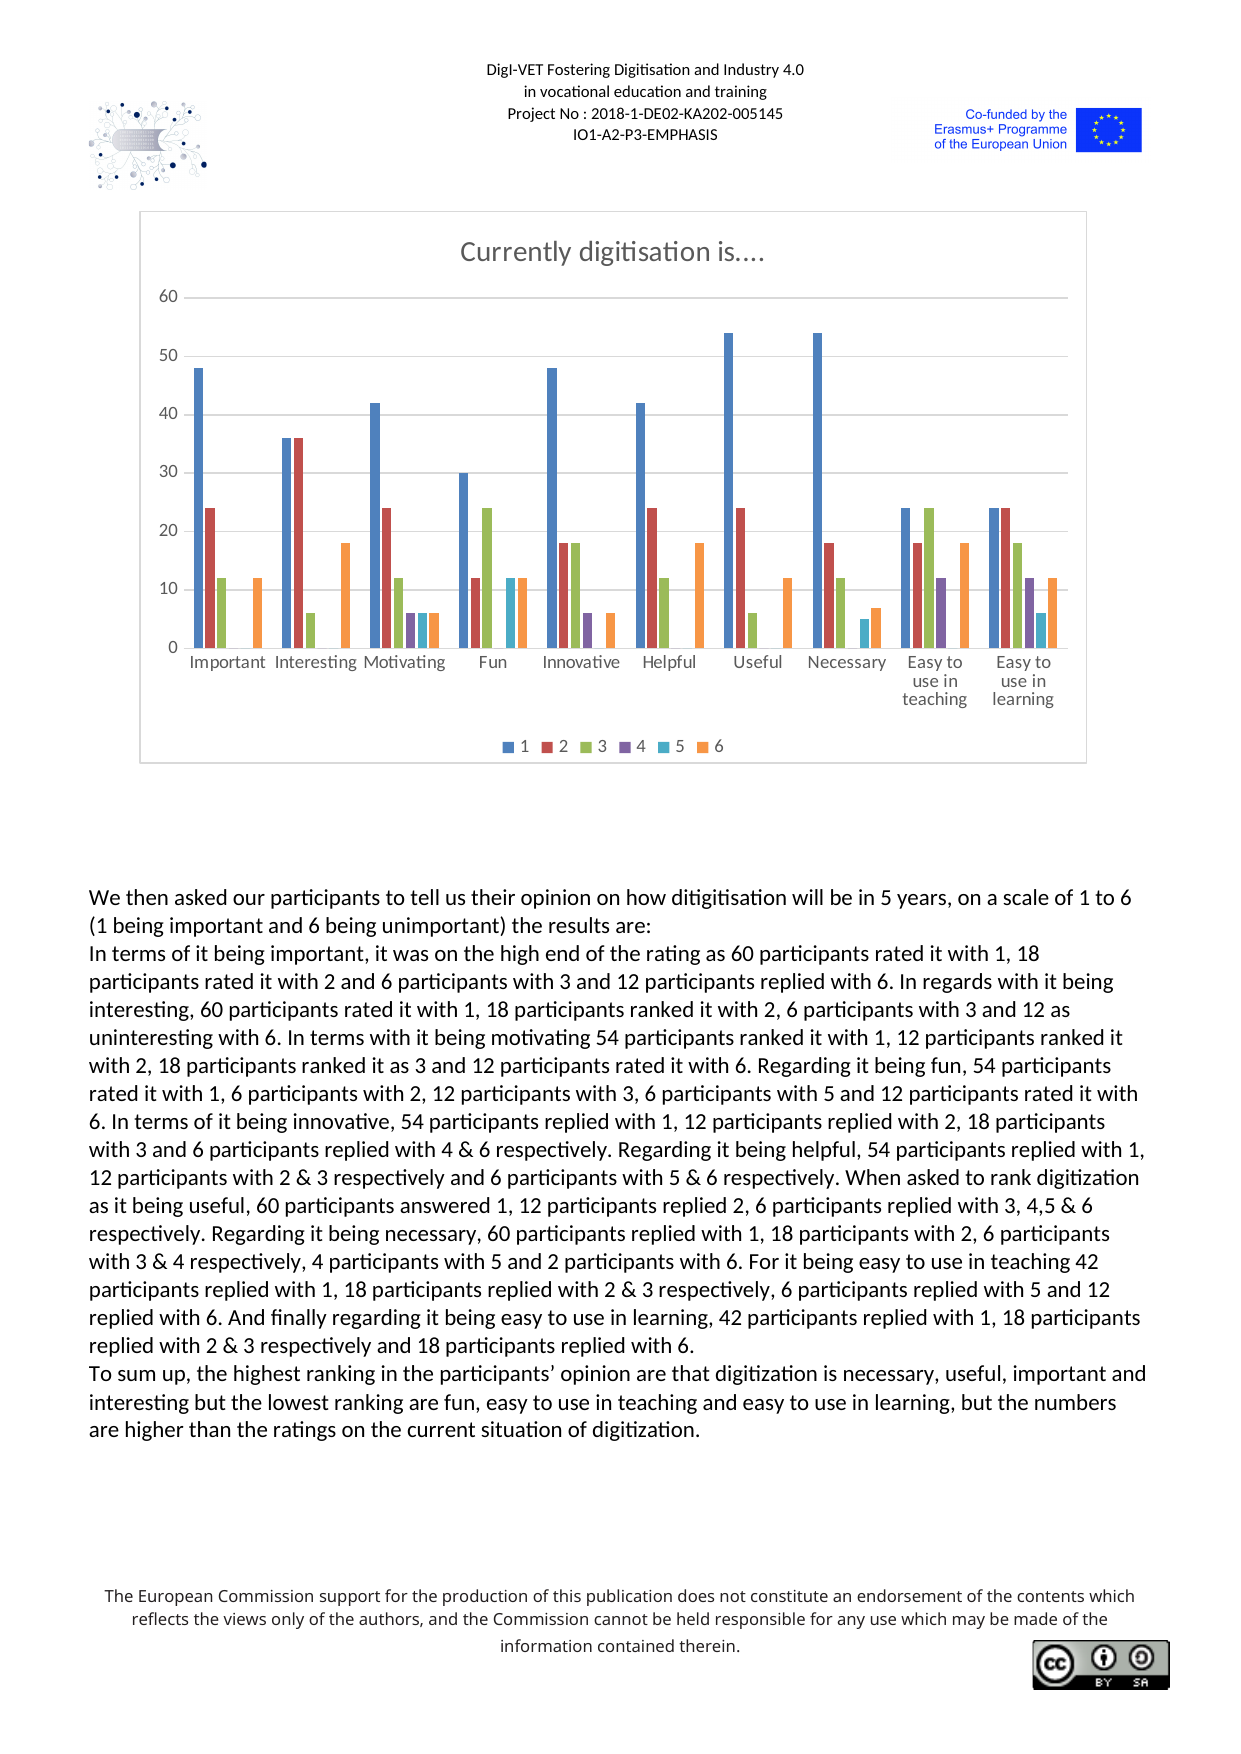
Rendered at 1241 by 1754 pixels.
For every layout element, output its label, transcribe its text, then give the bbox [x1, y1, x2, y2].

picture [1032, 1640, 1170, 1690]
text In terms of it being important, it was on the high end of the rating as 60 participants rated it with 1, 18 participants rated it with 2 and 6 participants with 3 and 12 participants replied with 6. In regards with it being interesting, 60 participants rated it with 1, 18 participants ranked it with 2, 6 participants with 3 and 12 as uninteresting with 6. In terms with it being motivating 54 participants ranked it with 1, 12 participants ranked it with 2, 18 participants ranked it as 3 and 12 participants rated it with 6. Regarding it being fun, 54 participants rated it with 1, 6 participants with 2, 12 participants with 3, 6 participants with 5 and 12 participants rated it with 6. In terms of it being innovative, 54 participants replied with 1, 12 participants replied with 2, 18 participants with 3 and 6 participants replied with 4 & 6 respectively. Regarding it being helpful, 54 participants replied with 1, 12 participants with 2 & 3 respectively and 6 participants with 5 & 6 respectively. When asked to rank digitization as it being useful, 60 participants answered 1, 12 participants replied 2, 6 participants replied with 3, 4,5 & 6 respectively. Regarding it being necessary, 60 participants replied with 1, 18 participants with 2, 6 participants with 3 & 4 respectively, 4 participants with 5 and 2 participants with 6. For it being easy to use in teaching 42 participants replied with 1, 18 participants replied with 2 & 3 respectively, 6 participants replied with 5 and 12 replied with 6. And finally regarding it being easy to use in learning, 42 participants replied with 1, 18 participants replied with 2 & 3 respectively and 18 participants replied with 6. [89, 939, 1152, 1359]
picture [88, 101, 207, 190]
text We then asked our participants to tell us their opinion on how ditigitisation will be in 5 years, on a scale of 1 to 6 (1 being important and 6 being unimportant) the results are: [89, 883, 1152, 939]
picture [892, 97, 1152, 163]
text To sum up, the highest ranking in the participants’ opinion are that digitization is necessary, useful, important and interesting but the lowest ranking are fun, easy to use in teaching and easy to use in learning, but the numbers are higher than the ratings on the current situation of digitization. [89, 1359, 1152, 1444]
